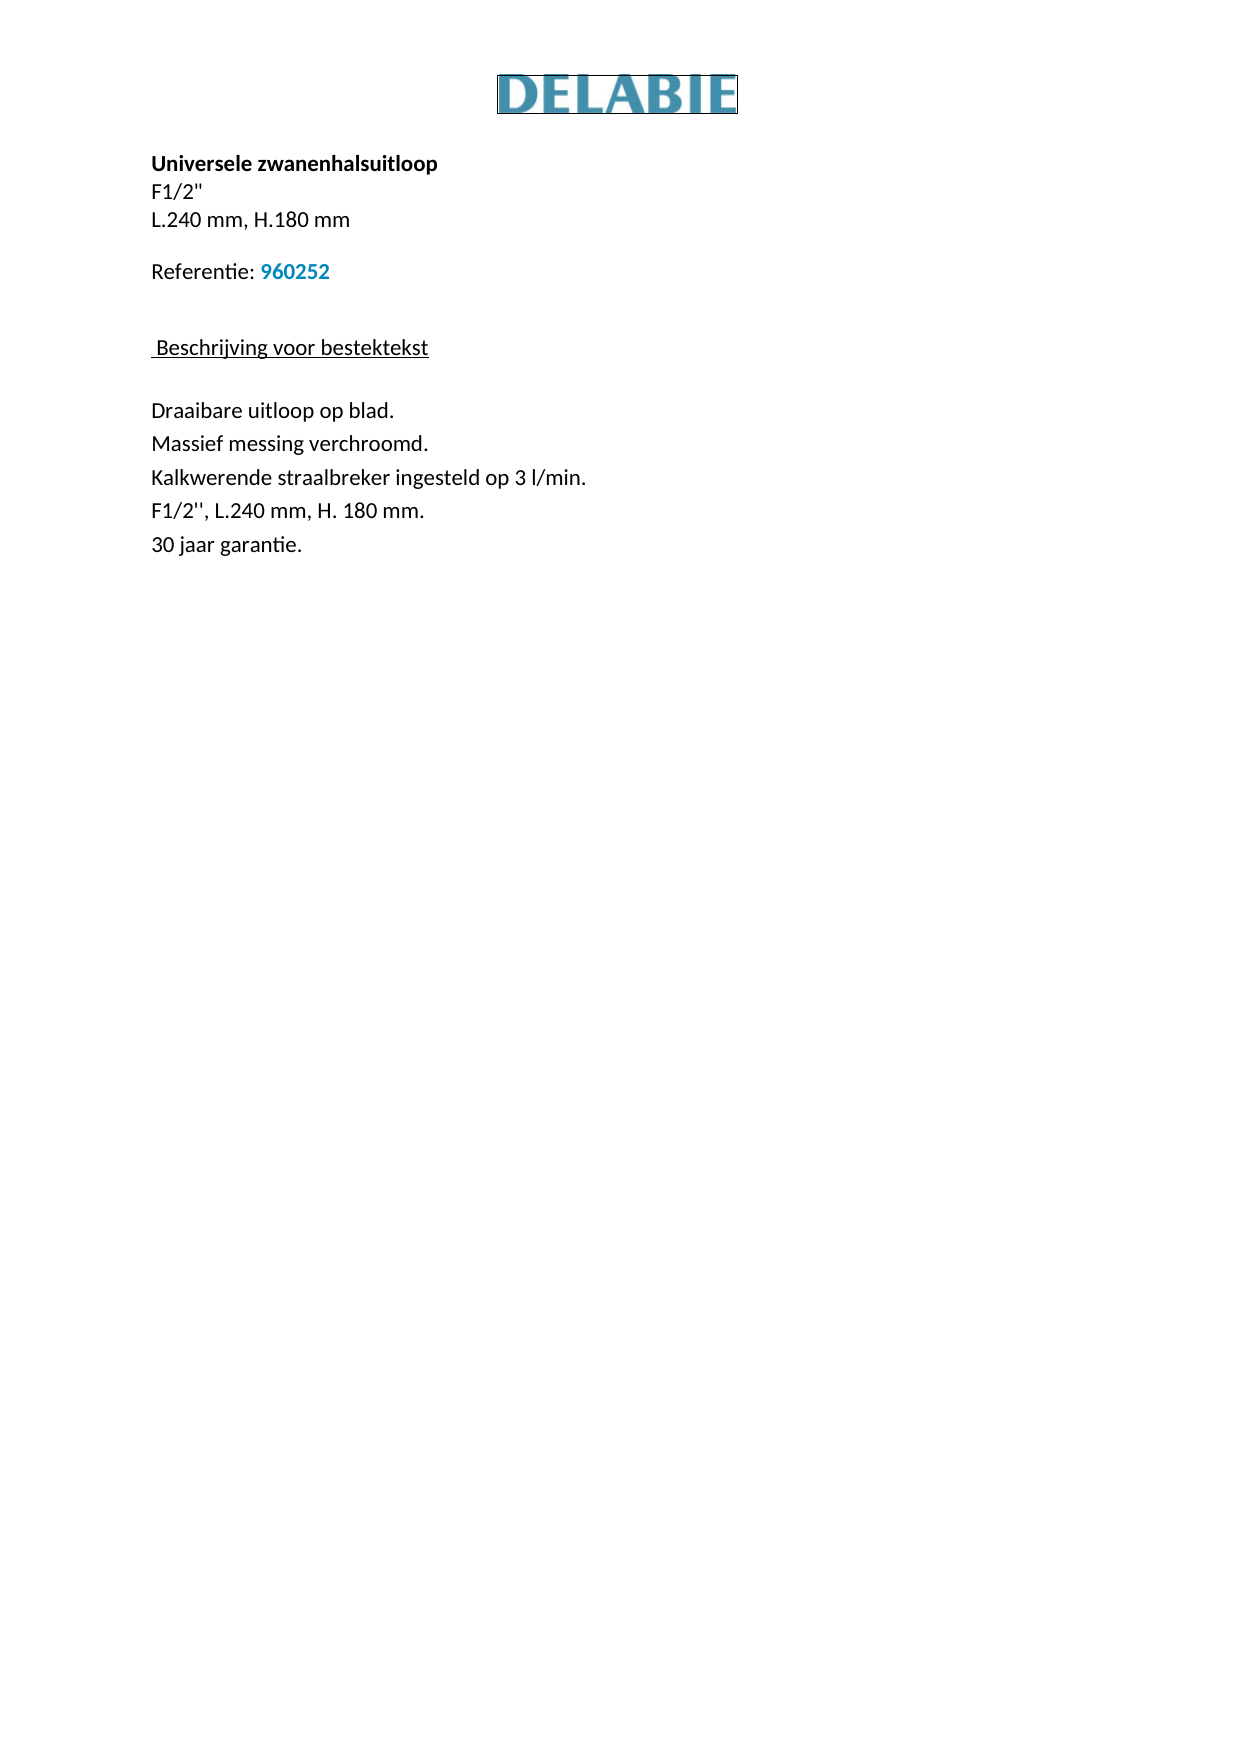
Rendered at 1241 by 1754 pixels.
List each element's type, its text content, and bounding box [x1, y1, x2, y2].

text Universele zwanenhalsuitloop [151, 149, 1084, 177]
text Referentie: 960252 [151, 257, 1084, 285]
text 30 jaar garantie. [151, 530, 1084, 558]
text Massief messing verchroomd. [151, 429, 1084, 458]
text Beschrijving voor bestektekst [151, 333, 1084, 361]
text Draaibare uitloop op blad. [151, 396, 1084, 424]
text F1/2'', L.240 mm, H. 180 mm. [151, 497, 1084, 525]
picture [498, 76, 737, 113]
text F1/2" [151, 177, 1084, 205]
text L.240 mm, H.180 mm [151, 205, 1084, 233]
text Kalkwerende straalbreker ingesteld op 3 l/min. [151, 463, 1084, 491]
